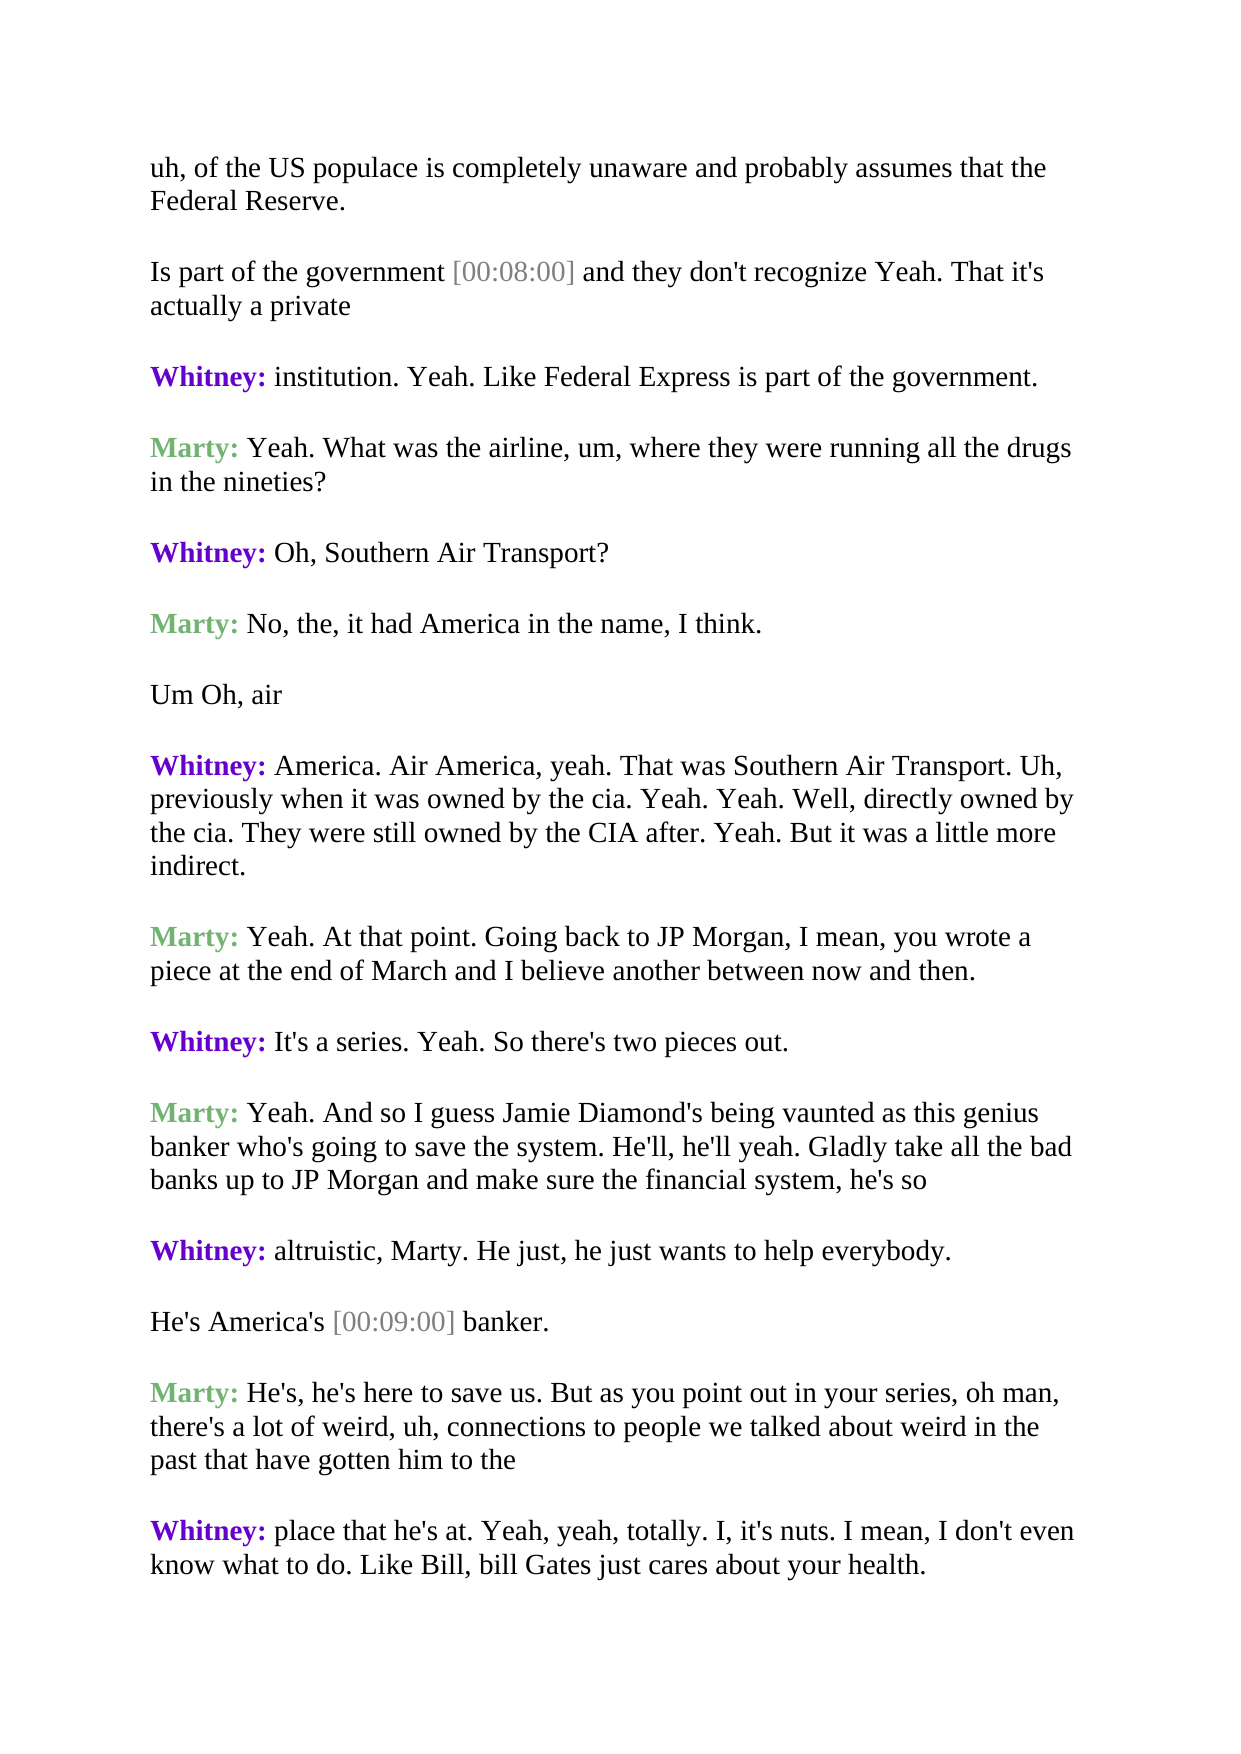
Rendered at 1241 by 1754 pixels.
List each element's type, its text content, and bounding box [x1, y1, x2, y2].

text Marty: He's, he's here to save us. But as you point out in your series, oh man, there's a lot of weird, uh, connections to people we talked about weird in the past that have gotten him to the [150, 1375, 1090, 1476]
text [150, 150, 1090, 217]
text Whitney: Oh, Southern Air Transport? [150, 535, 1090, 568]
text Marty: No, the, it had America in the name, I think. [150, 606, 1090, 639]
text Marty: Yeah. What was the airline, um, where they were running all the drugs in the nineties? [150, 430, 1090, 497]
text Marty: Yeah. At that point. Going back to JP Morgan, I mean, you wrote a piece at the end of March and I believe another between now and then. [150, 919, 1090, 987]
text Whitney: America. Air America, yeah. That was Southern Air Transport. Uh, previously when it was owned by the cia. Yeah. Yeah. Well, directly owned by the cia. They were still owned by the CIA after. Yeah. But it was a little more indirect. [150, 748, 1090, 882]
text He's America's [00:09:00] banker. [150, 1304, 1090, 1338]
text Whitney: place that he's at. Yeah, yeah, totally. I, it's nuts. I mean, I don't even know what to do. Like Bill, bill Gates just cares about your health. [150, 1513, 1090, 1581]
text Marty: Yeah. And so I guess Jamie Diamond's being vaunted as this genius banker who's going to save the system. He'll, he'll yeah. Gladly take all the bad banks up to JP Morgan and make sure the financial system, he's so [150, 1095, 1090, 1196]
text Whitney: institution. Yeah. Like Federal Express is part of the government. [150, 359, 1090, 393]
text Whitney: altruistic, Marty. He just, he just wants to help everybody. [150, 1233, 1090, 1267]
text Um Oh, air [150, 677, 1090, 710]
text Whitney: It's a series. Yeah. So there's two pieces out. [150, 1024, 1090, 1058]
text Is part of the government [00:08:00] and they don't recognize Yeah. That it's actually a private [150, 254, 1090, 322]
